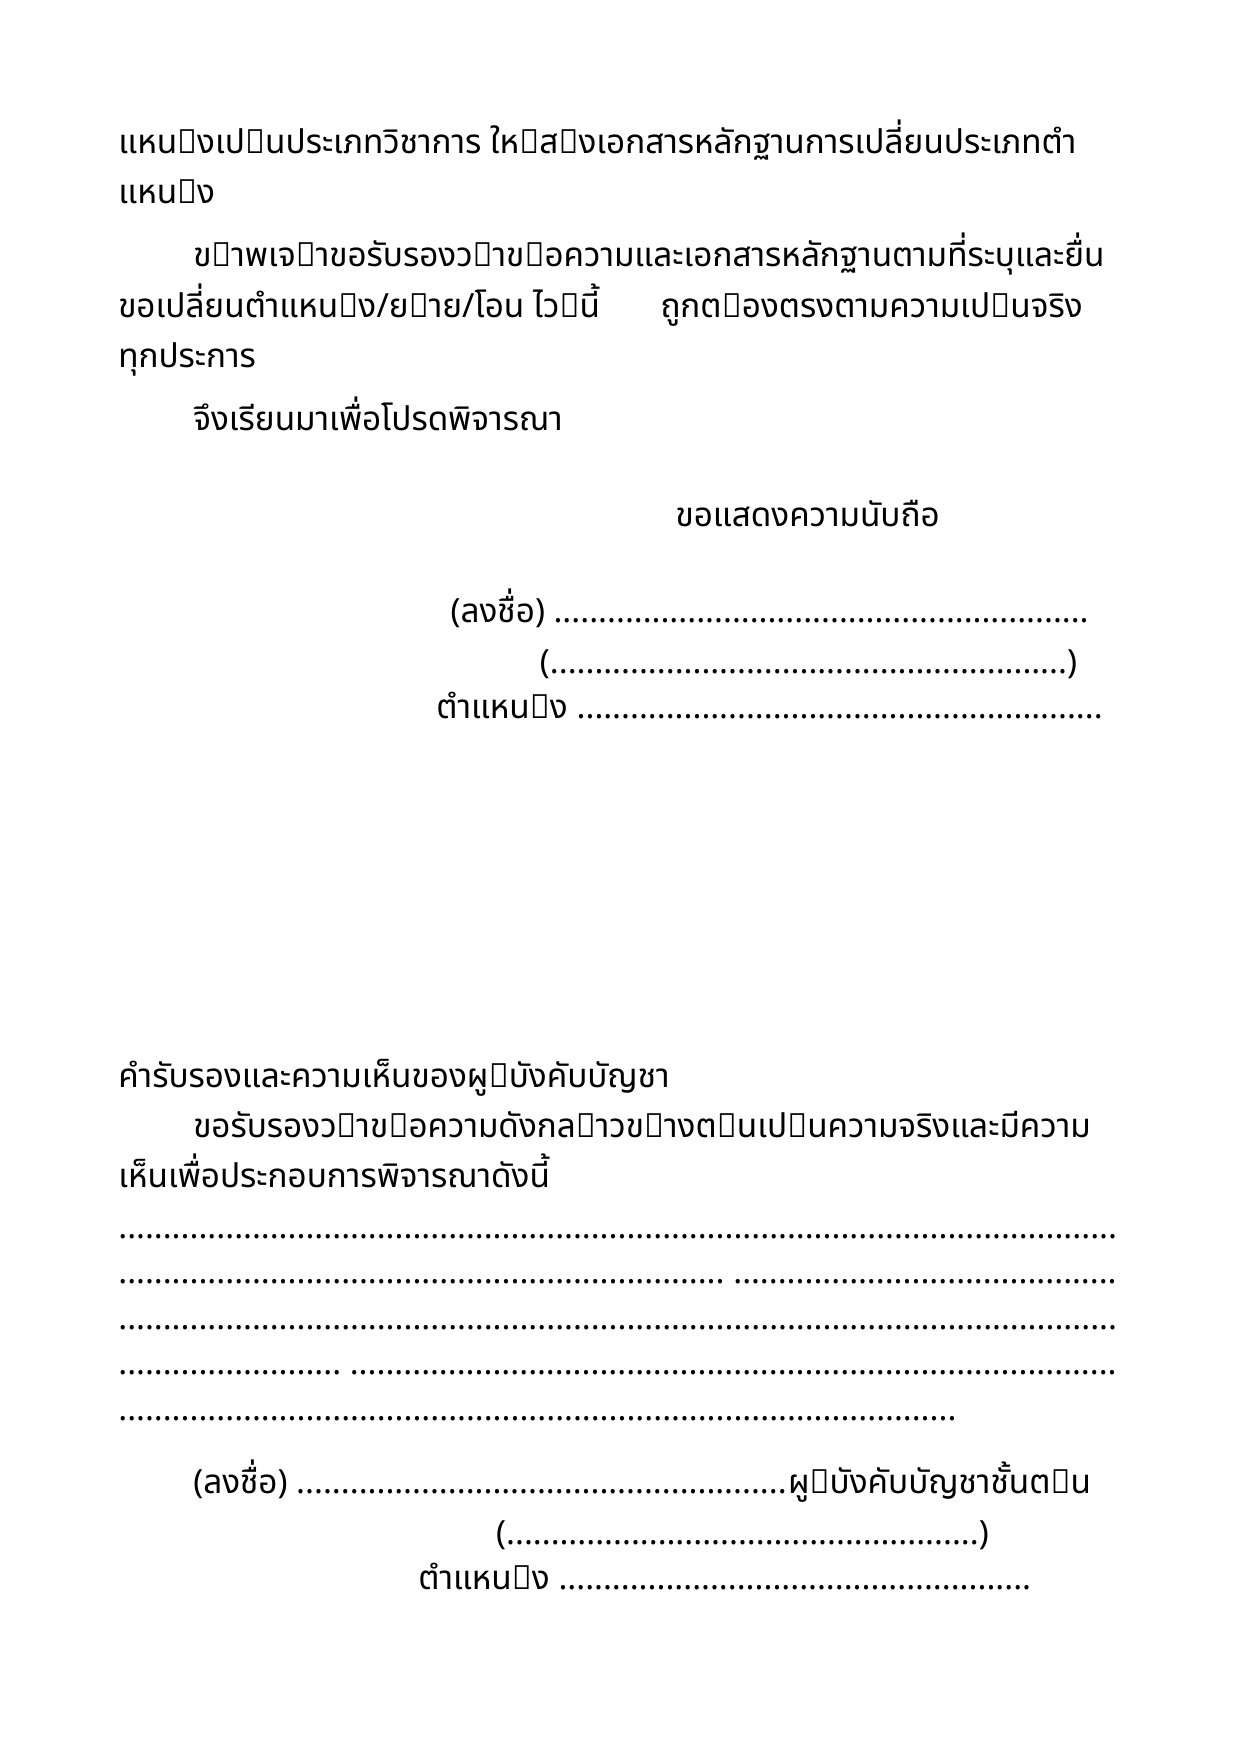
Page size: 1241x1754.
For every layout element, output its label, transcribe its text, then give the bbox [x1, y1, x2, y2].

text ตําแหนง ..................................................... [418, 1554, 1122, 1605]
text ขาพเจาขอรับรองวาขอความและเอกสารหลักฐานตามที่ระบุและยื่นขอเปลี่ยนตําแหนง/ยาย/โอน ไวนี้ ถูกตองตรงตามความเปนจริงทุกประการ [118, 231, 1122, 383]
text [118, 118, 1122, 219]
text (..........................................................) [418, 638, 1122, 683]
text (ลงชื่อ) ............................................................ [418, 587, 1122, 638]
text คํารับรองและความเห็นของผูบังคับบัญชา [118, 1052, 1122, 1102]
text ขอแสดงความนับถือ [418, 491, 1122, 542]
text ขอรับรองวาขอความดังกลาวขางตนเปนความจริงและมีความเห็นเพื่อประกอบการพิจารณาดังนี้ .................................................................................................................................................................................... .................................................................................................................................................................................... .................................................................................................................................................................................... [118, 1102, 1122, 1430]
text ตําแหนง ........................................................... [418, 683, 1122, 734]
text (ลงชื่อ) .......................................................ผูบังคับบัญชาชั้นตน [118, 1430, 1122, 1509]
text (.....................................................) [418, 1509, 1122, 1554]
text จึงเรียนมาเพื่อโปรดพิจารณา [118, 395, 1122, 446]
